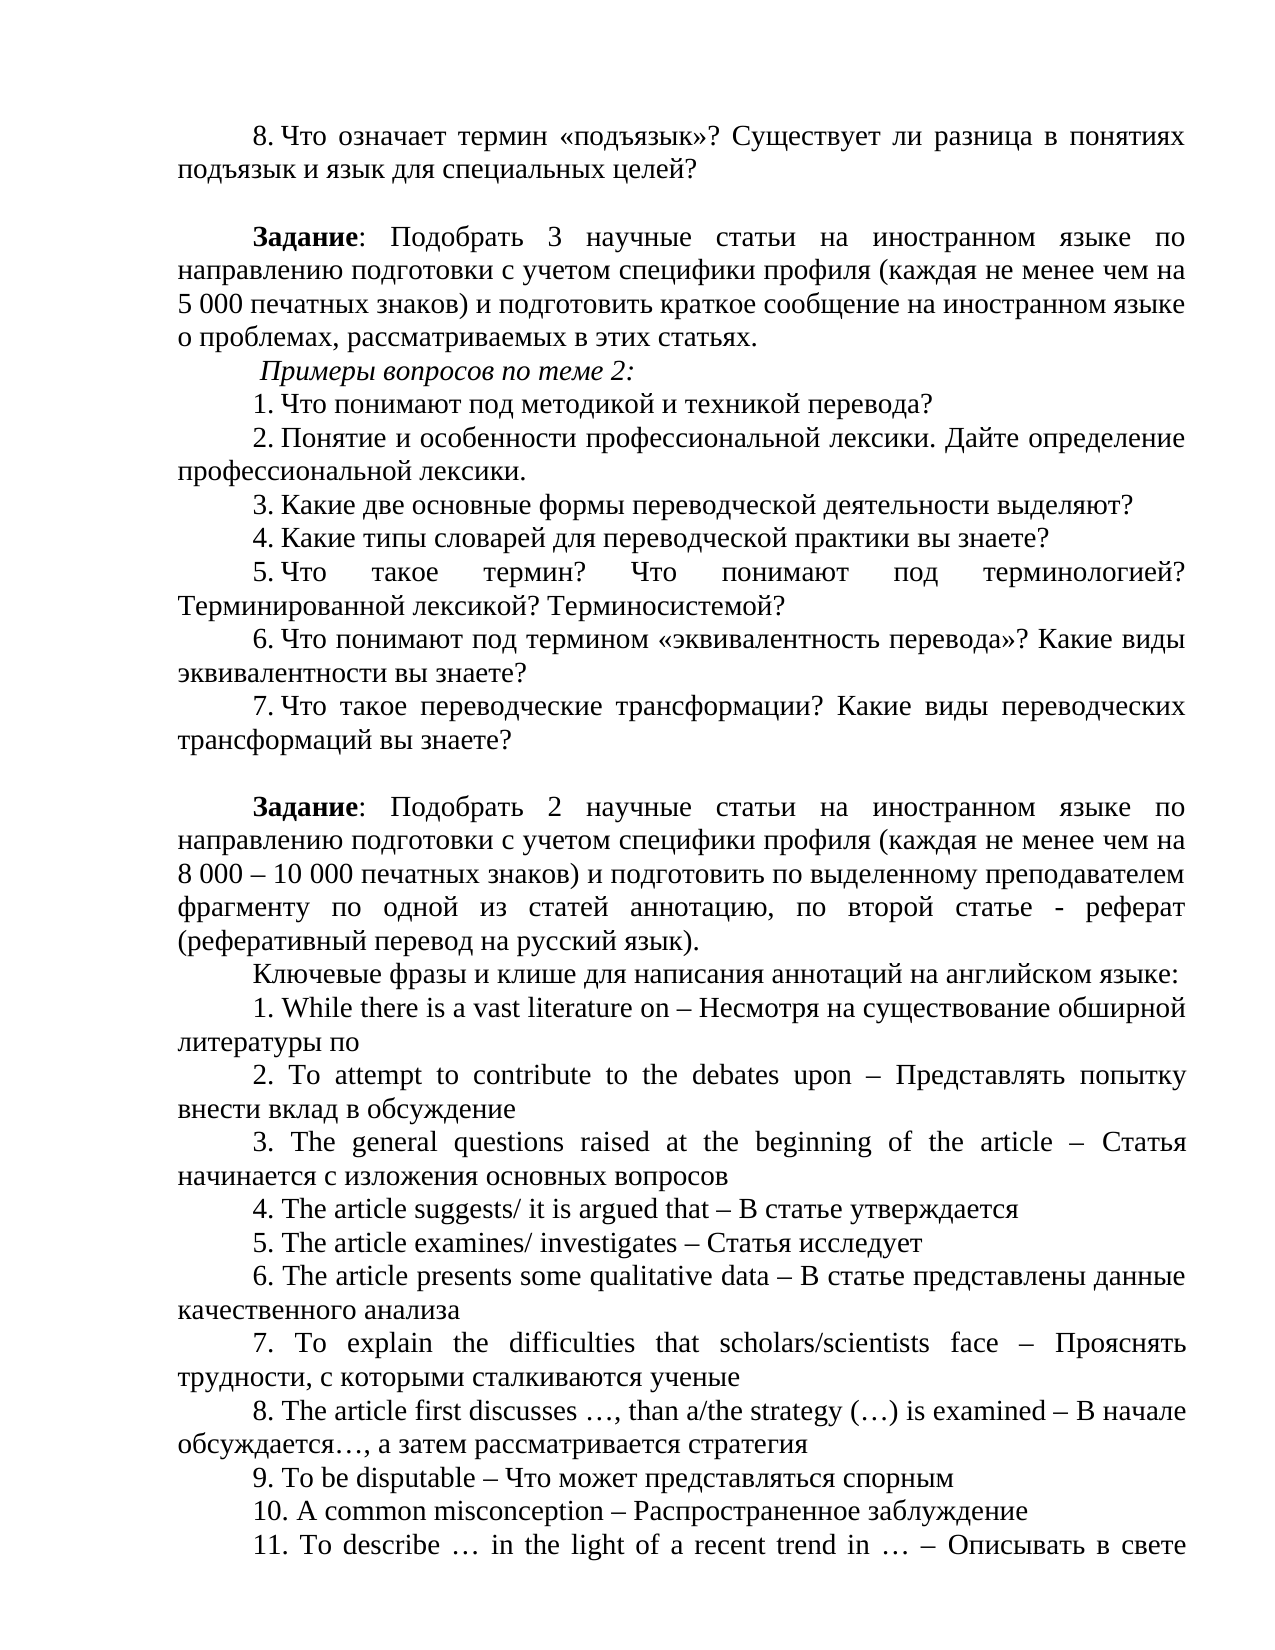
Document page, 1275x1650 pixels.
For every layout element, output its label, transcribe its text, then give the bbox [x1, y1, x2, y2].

text Задание: Подобрать 3 научные статьи на иностранном языке по направлению подготовки с учетом специфики профиля (каждая не менее чем на 5 000 печатных знаков) и подготовить краткое сообщение на иностранном языке о проблемах, рассматриваемых в этих статьях. [177, 219, 1186, 353]
text 10. A common misconception – Распространенное заблуждение [177, 1493, 1186, 1527]
text Примеры вопросов по теме 2: [177, 353, 1186, 386]
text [177, 1527, 1186, 1560]
list Какие типы словарей для переводческой практики вы знаете? [177, 521, 1186, 554]
text Ключевые фразы и клише для написания аннотаций на английском языке: [177, 957, 1186, 990]
list Что понимают под термином «эквивалентность перевода»? Какие виды эквивалентности вы знаете? [177, 621, 1186, 688]
text 8. The article first discusses …, than a/the strategy (…) is examined – В начале обсуждается…, а затем рассматривается стратегия [177, 1393, 1186, 1460]
text 1. While there is a vast literature on – Несмотря на существование обширной литературы по [177, 990, 1186, 1057]
list Какие две основные формы переводческой деятельности выделяют? [177, 487, 1186, 521]
text Задание: Подобрать 2 научные статьи на иностранном языке по направлению подготовки с учетом специфики профиля (каждая не менее чем на 8 000 – 10 000 печатных знаков) и подготовить по выделенному преподавателем фрагменту по одной из статей аннотацию, по второй статье - реферат (реферативный перевод на русский язык). [177, 789, 1186, 957]
text 9. To be disputable – Что может представляться спорным [177, 1460, 1186, 1493]
text 6. The article presents some qualitative data – В статье представлены данные качественного анализа [177, 1258, 1186, 1326]
list Что такое термин? Что понимают под терминологией? Терминированной лексикой? Терминосистемой? [177, 554, 1186, 621]
list Что означает термин «подъязык»? Существует ли разница в понятиях подъязык и язык для специальных целей? [177, 118, 1186, 185]
text 3. The general questions raised at the beginning of the article – Статья начинается с изложения основных вопросов [177, 1124, 1186, 1191]
text 5. The article examines/ investigates – Статья исследует [177, 1225, 1186, 1258]
list Что такое переводческие трансформации? Какие виды переводческих трансформаций вы знаете? [177, 688, 1186, 755]
list Что понимают под методикой и техникой перевода? [177, 386, 1186, 420]
text 7. To explain the difficulties that scholars/scientists face – Прояснять трудности, с которыми сталкиваются ученые [177, 1326, 1186, 1393]
text 4. The article suggests/ it is argued that – В статье утверждается [177, 1191, 1186, 1225]
list Понятие и особенности профессиональной лексики. Дайте определение профессиональной лексики. [177, 420, 1186, 487]
text 2. To attempt to contribute to the debates upon – Представлять попытку внести вклад в обсуждение [177, 1057, 1186, 1124]
